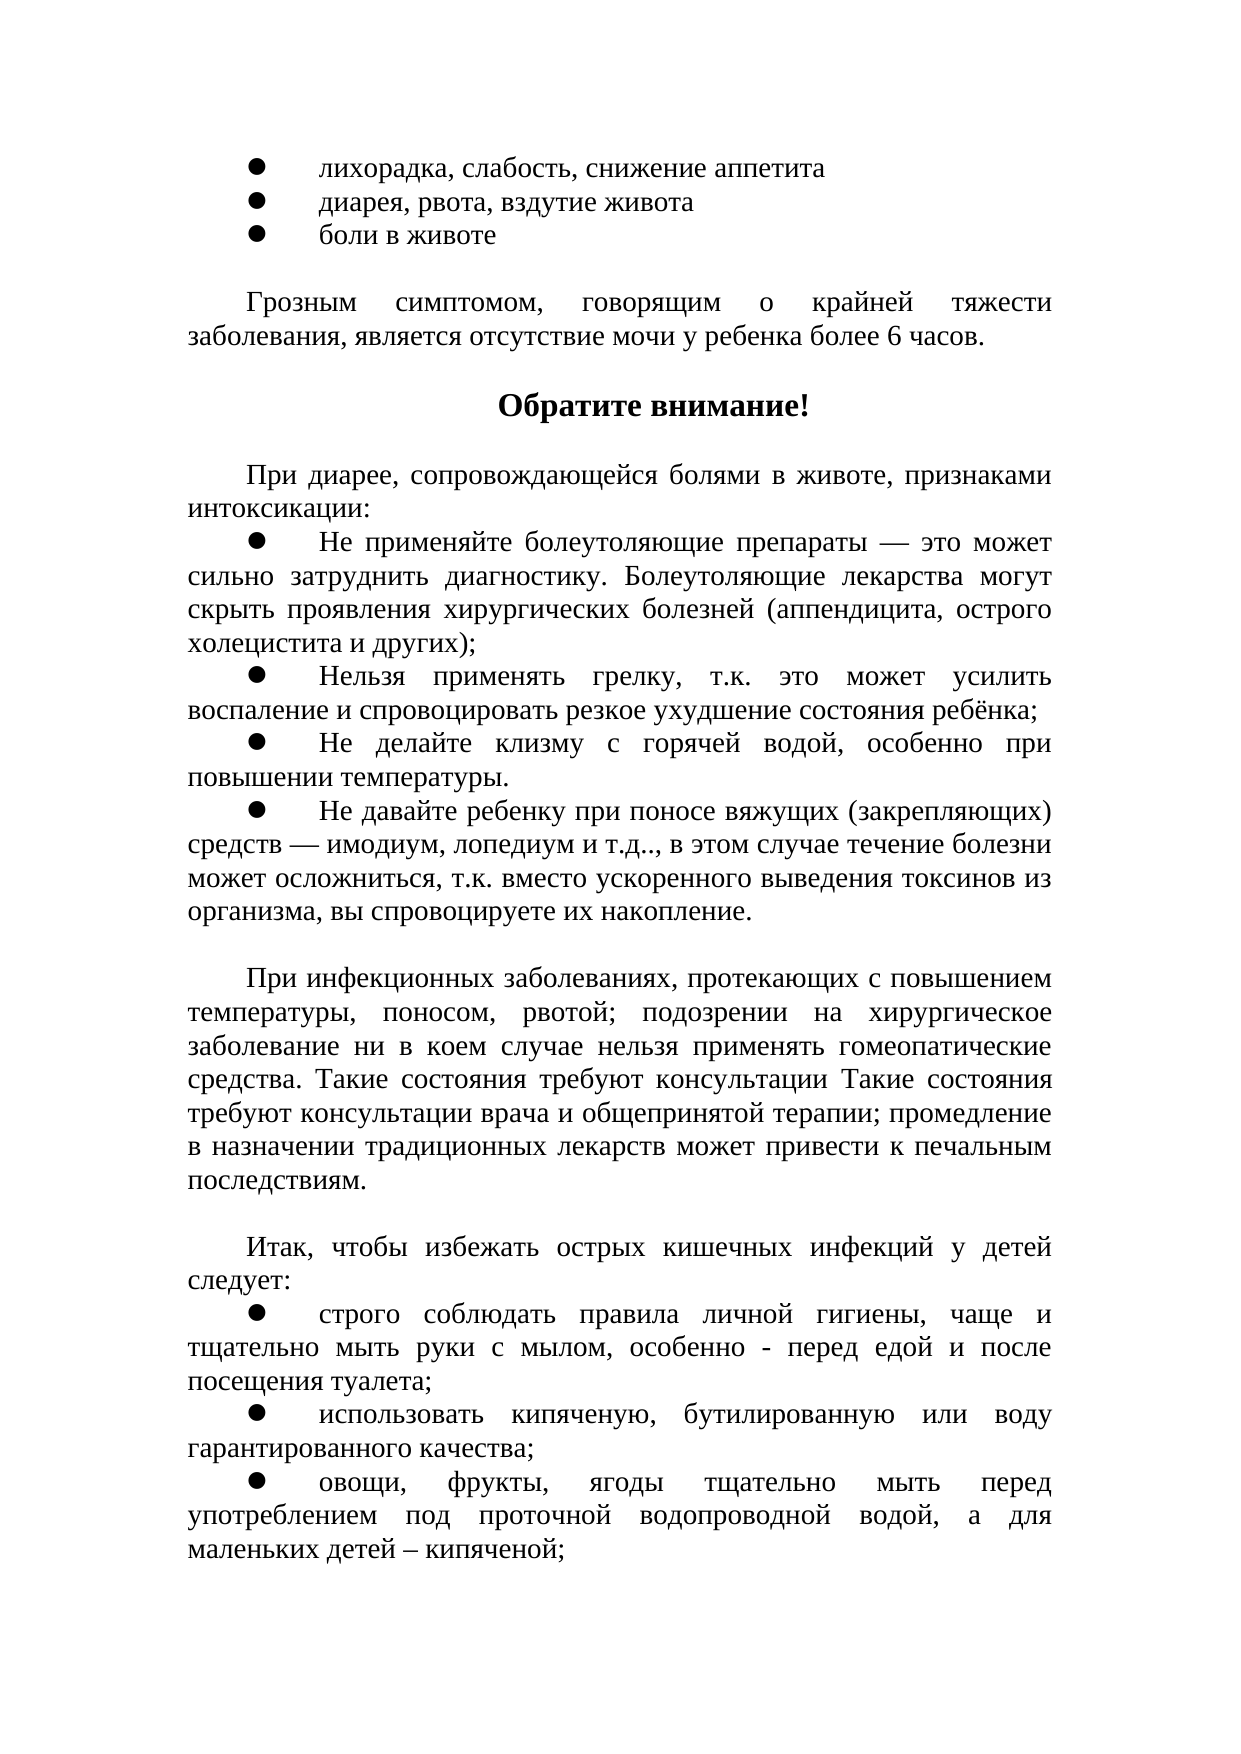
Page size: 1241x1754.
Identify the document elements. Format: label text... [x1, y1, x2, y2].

list боли в животе [187, 217, 1053, 251]
text Обратите внимание! [187, 385, 1053, 423]
text Итак, чтобы избежать острых кишечных инфекций у детей следует: [187, 1229, 1053, 1296]
text Грозным симптомом, говорящим о крайней тяжести заболевания, является отсутствие мочи у ребенка более 6 часов. [187, 284, 1053, 352]
list Не делайте клизму с горячей водой, особенно при повышении температуры. [187, 726, 1053, 793]
list диарея, рвота, вздутие живота [187, 184, 1053, 217]
list лихорадка, слабость, снижение аппетита [187, 150, 1053, 184]
list Не давайте ребенку при поносе вяжущих (закрепляющих) средств — имодиум, лопедиум и т.д.., в этом случае течение болезни может осложниться, т.к. вместо ускоренного выведения токсинов из организма, вы спровоцируете их накопление. [187, 793, 1053, 927]
list Нельзя применять грелку, т.к. это может усилить воспаление и спровоцировать резкое ухудшение состояния ребёнка; [187, 658, 1053, 726]
list использовать кипяченую, бутилированную или воду гарантированного качества; [187, 1397, 1053, 1464]
text При инфекционных заболеваниях, протекающих с повышением температуры, поносом, рвотой; подозрении на хирургическое заболевание ни в коем случае нельзя применять гомеопатические средства. Такие состояния требуют консультации Такие состояния требуют консультации врача и общепринятой терапии; промедление в назначении традиционных лекарств может привести к печальным последствиям. [187, 961, 1053, 1195]
text При диарее, сопровождающейся болями в животе, признаками интоксикации: [187, 457, 1053, 524]
list строго соблюдать правила личной гигиены, чаще и тщательно мыть руки с мылом, особенно - перед едой и после посещения туалета; [187, 1296, 1053, 1397]
list Не применяйте болеутоляющие препараты — это может сильно затруднить диагностику. Болеутоляющие лекарства могут скрыть проявления хирургических болезней (аппендицита, острого холецистита и других); [187, 524, 1053, 658]
list овощи, фрукты, ягоды тщательно мыть перед употреблением под проточной водопроводной водой, а для маленьких детей – кипяченой; [187, 1464, 1053, 1564]
